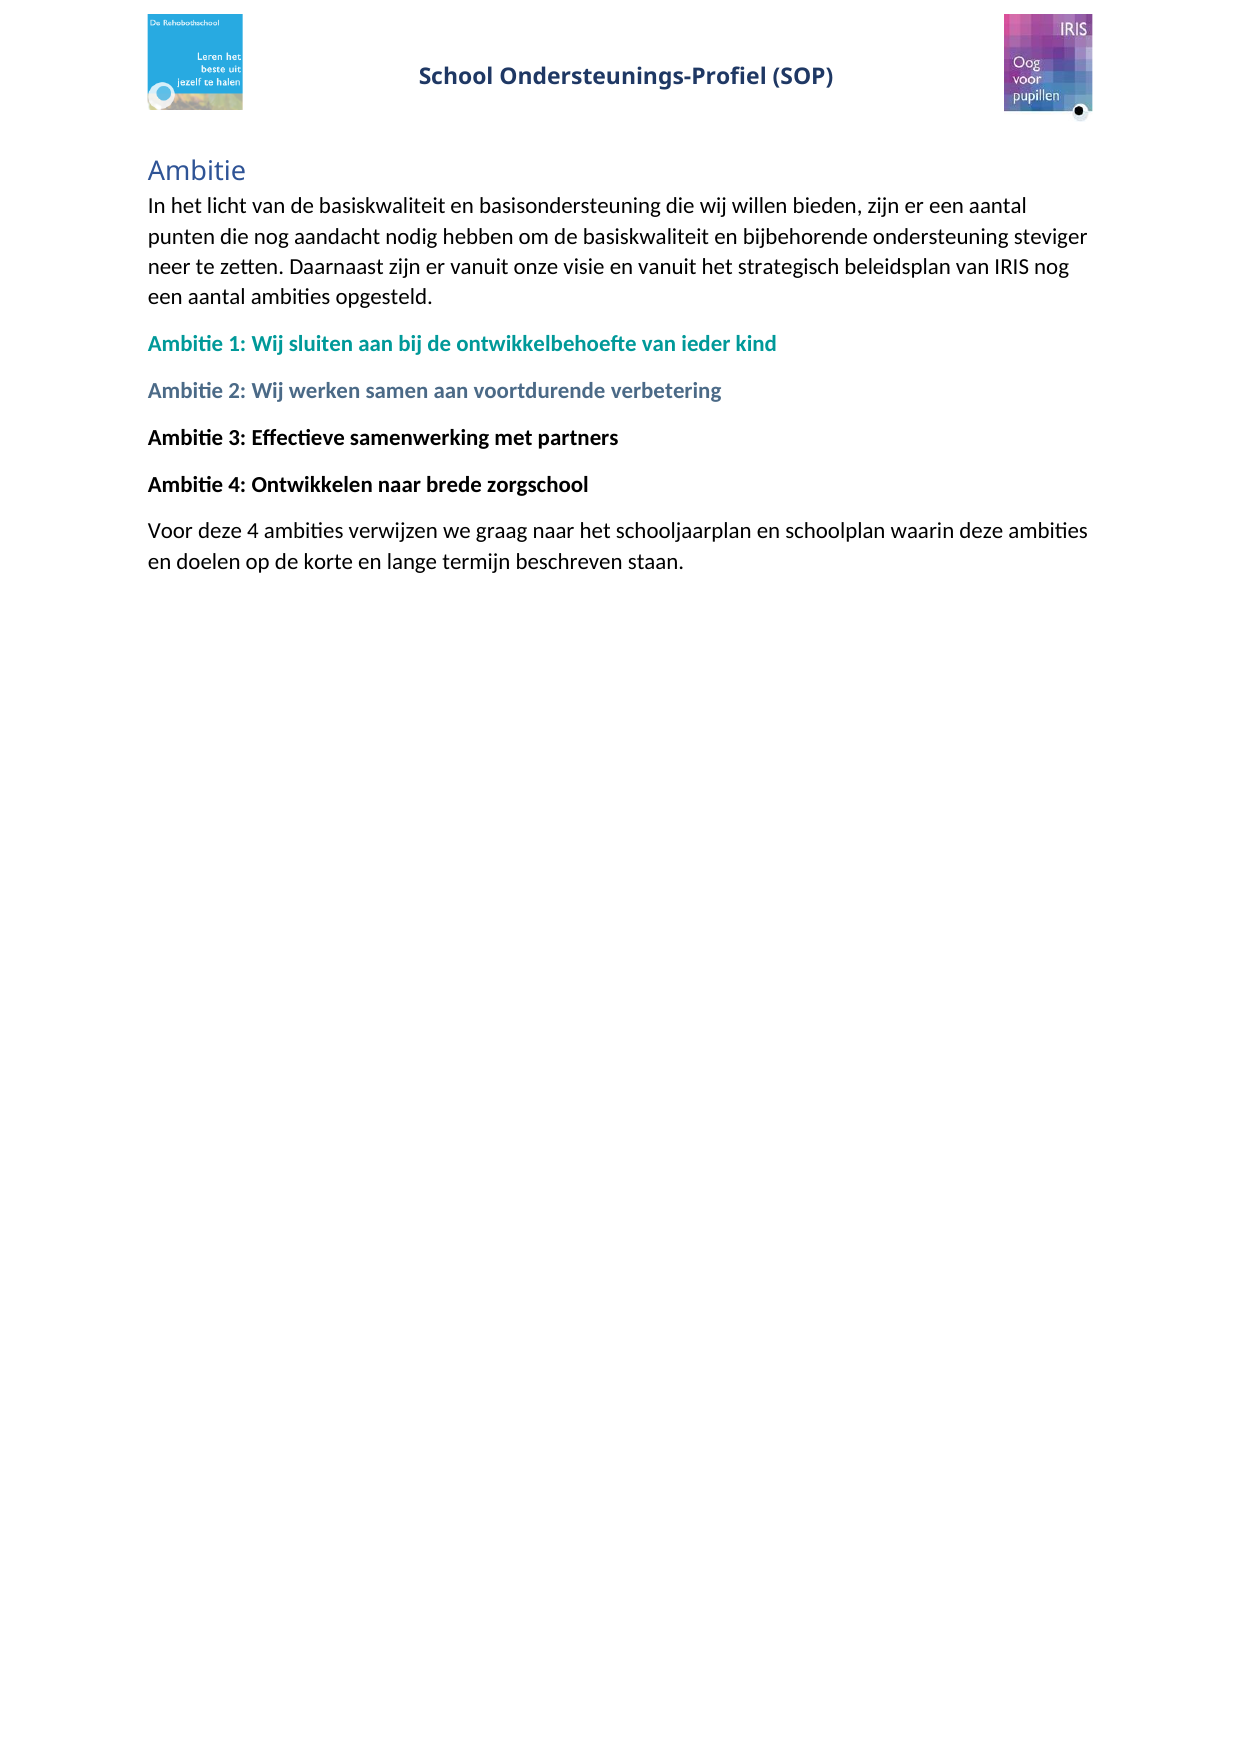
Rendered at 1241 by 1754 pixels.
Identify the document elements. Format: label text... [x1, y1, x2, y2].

text In het licht van de basiskwaliteit en basisondersteuning die wij willen bieden, zijn er een aantal punten die nog aandacht nodig hebben om de basiskwaliteit en bijbehorende ondersteuning steviger neer te zetten. Daarnaast zijn er vanuit onze visie en vanuit het strategisch beleidsplan van IRIS nog een aantal ambities opgesteld. [148, 192, 1093, 310]
text Ambitie 4: Ontwikkelen naar brede zorgschool [148, 470, 1093, 498]
subtitle Ambitie [148, 152, 1093, 189]
text Ambitie 1: Wij sluiten aan bij de ontwikkelbehoefte van ieder kind [148, 329, 1093, 357]
text Voor deze 4 ambities verwijzen we graag naar het schooljaarplan en schoolplan waarin deze ambities en doelen op de korte en lange termijn beschreven staan. [148, 517, 1093, 575]
text Ambitie 2: Wij werken samen aan voortdurende verbetering [148, 376, 1093, 404]
picture [1004, 14, 1093, 122]
text Ambitie 3: Effectieve samenwerking met partners [148, 423, 1093, 451]
picture [147, 14, 243, 110]
